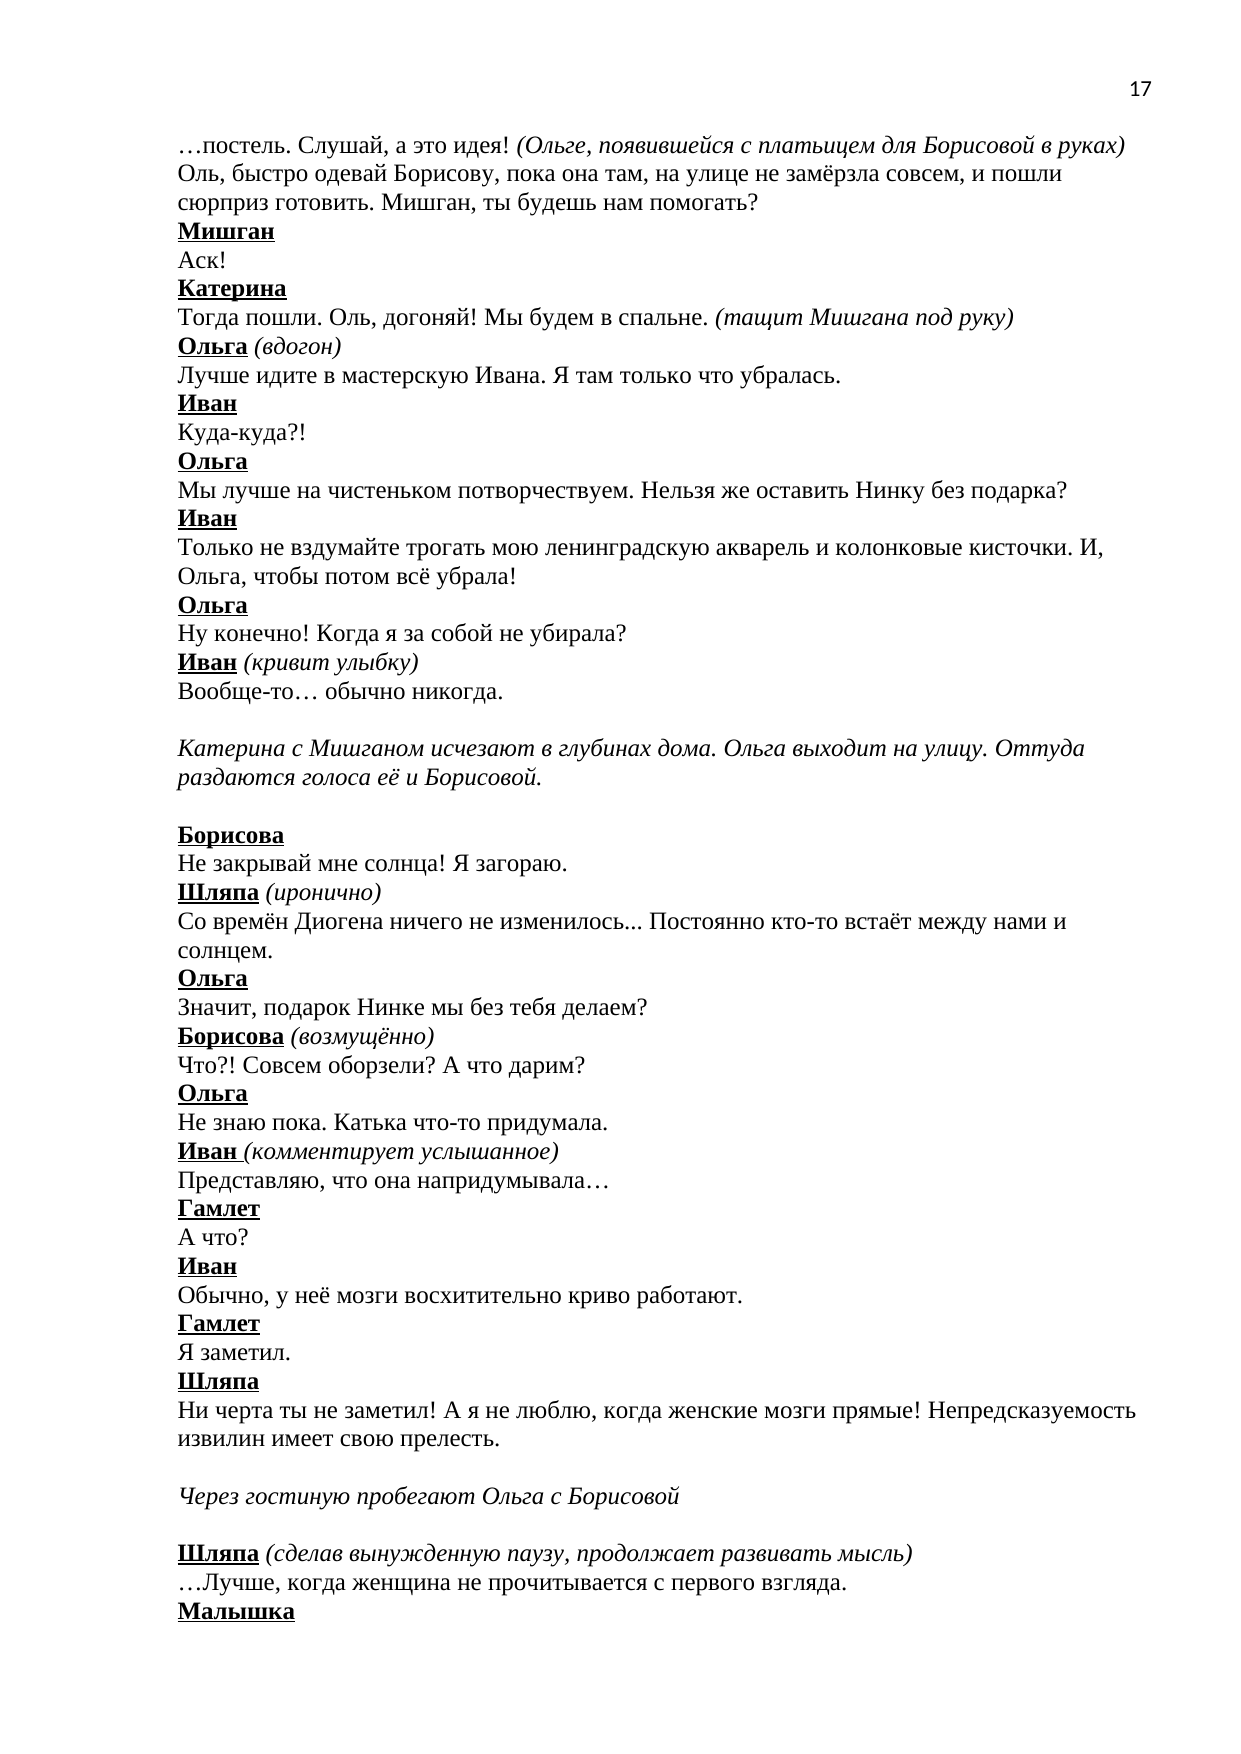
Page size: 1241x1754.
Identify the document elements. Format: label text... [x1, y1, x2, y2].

text Что?! Совсем оборзели? А что дарим? [177, 1050, 1152, 1078]
text Не знаю пока. Катька что-то придумала. [177, 1107, 1152, 1136]
text Шляпа (сделав вынужденную паузу, продолжает развивать мысль) [177, 1538, 1152, 1567]
text Вообще-то… обычно никогда. [177, 676, 1152, 705]
text Мы лучше на чистеньком потворчествуем. Нельзя же оставить Нинку без подарка? [177, 475, 1152, 503]
text Шляпа [177, 1366, 1152, 1395]
text Ольга [177, 590, 1152, 618]
text Гамлет [177, 1193, 1152, 1222]
text Тогда пошли. Оль, догоняй! Мы будем в спальне. (тащит Мишгана под руку) [177, 302, 1152, 331]
text Мишган [177, 216, 1152, 245]
text Иван (кривит улыбку) [177, 647, 1152, 676]
text Аск! [177, 245, 1152, 273]
text Иван [177, 1251, 1152, 1280]
text Значит, подарок Нинке мы без тебя делаем? [177, 992, 1152, 1021]
text Иван [177, 388, 1152, 417]
text А что? [177, 1222, 1152, 1251]
text Со времён Диогена ничего не изменилось... Постоянно кто-то встаёт между нами и солнцем. [177, 906, 1152, 963]
text Куда-куда?! [177, 417, 1152, 446]
text Иван (комментирует услышанное) [177, 1136, 1152, 1165]
text Я заметил. [177, 1337, 1152, 1366]
text Ну конечно! Когда я за собой не убирала? [177, 618, 1152, 647]
text Гамлет [177, 1308, 1152, 1337]
text Иван [177, 503, 1152, 532]
text Не закрывай мне солнца! Я загораю. [177, 848, 1152, 877]
text Ольга [177, 963, 1152, 992]
text Катерина с Мишганом исчезают в глубинах дома. Ольга выходит на улицу. Оттуда раздаются голоса её и Борисовой. [177, 733, 1152, 791]
text Через гостиную пробегают Ольга с Борисовой [177, 1481, 1152, 1510]
text Малышка [177, 1596, 1152, 1625]
text Ольга [177, 446, 1152, 475]
text Представляю, что она напридумывала… [177, 1165, 1152, 1193]
text Только не вздумайте трогать мою ленинградскую акварель и колонковые кисточки. И, Ольга, чтобы потом всё убрала! [177, 532, 1152, 590]
text Ни черта ты не заметил! А я не люблю, когда женские мозги прямые! Непредсказуемость извилин имеет свою прелесть. [177, 1395, 1152, 1452]
text …Лучше, когда женщина не прочитывается с первого взгляда. [177, 1567, 1152, 1596]
text Катерина [177, 273, 1152, 302]
text Лучше идите в мастерскую Ивана. Я там только что убралась. [177, 360, 1152, 388]
text Обычно, у неё мозги восхитительно криво работают. [177, 1280, 1152, 1308]
text Ольга (вдогон) [177, 331, 1152, 360]
text Шляпа (иронично) [177, 877, 1152, 906]
text Борисова [177, 820, 1152, 848]
text …постель. Слушай, а это идея! (Ольге, появившейся с платьицем для Борисовой в руках) Оль, быстро одевай Борисову, пока она там, на улице не замёрзла совсем, и пошли сюрприз готовить. Мишган, ты будешь нам помогать? [177, 130, 1152, 216]
text Борисова (возмущённо) [177, 1021, 1152, 1050]
text Ольга [177, 1078, 1152, 1107]
